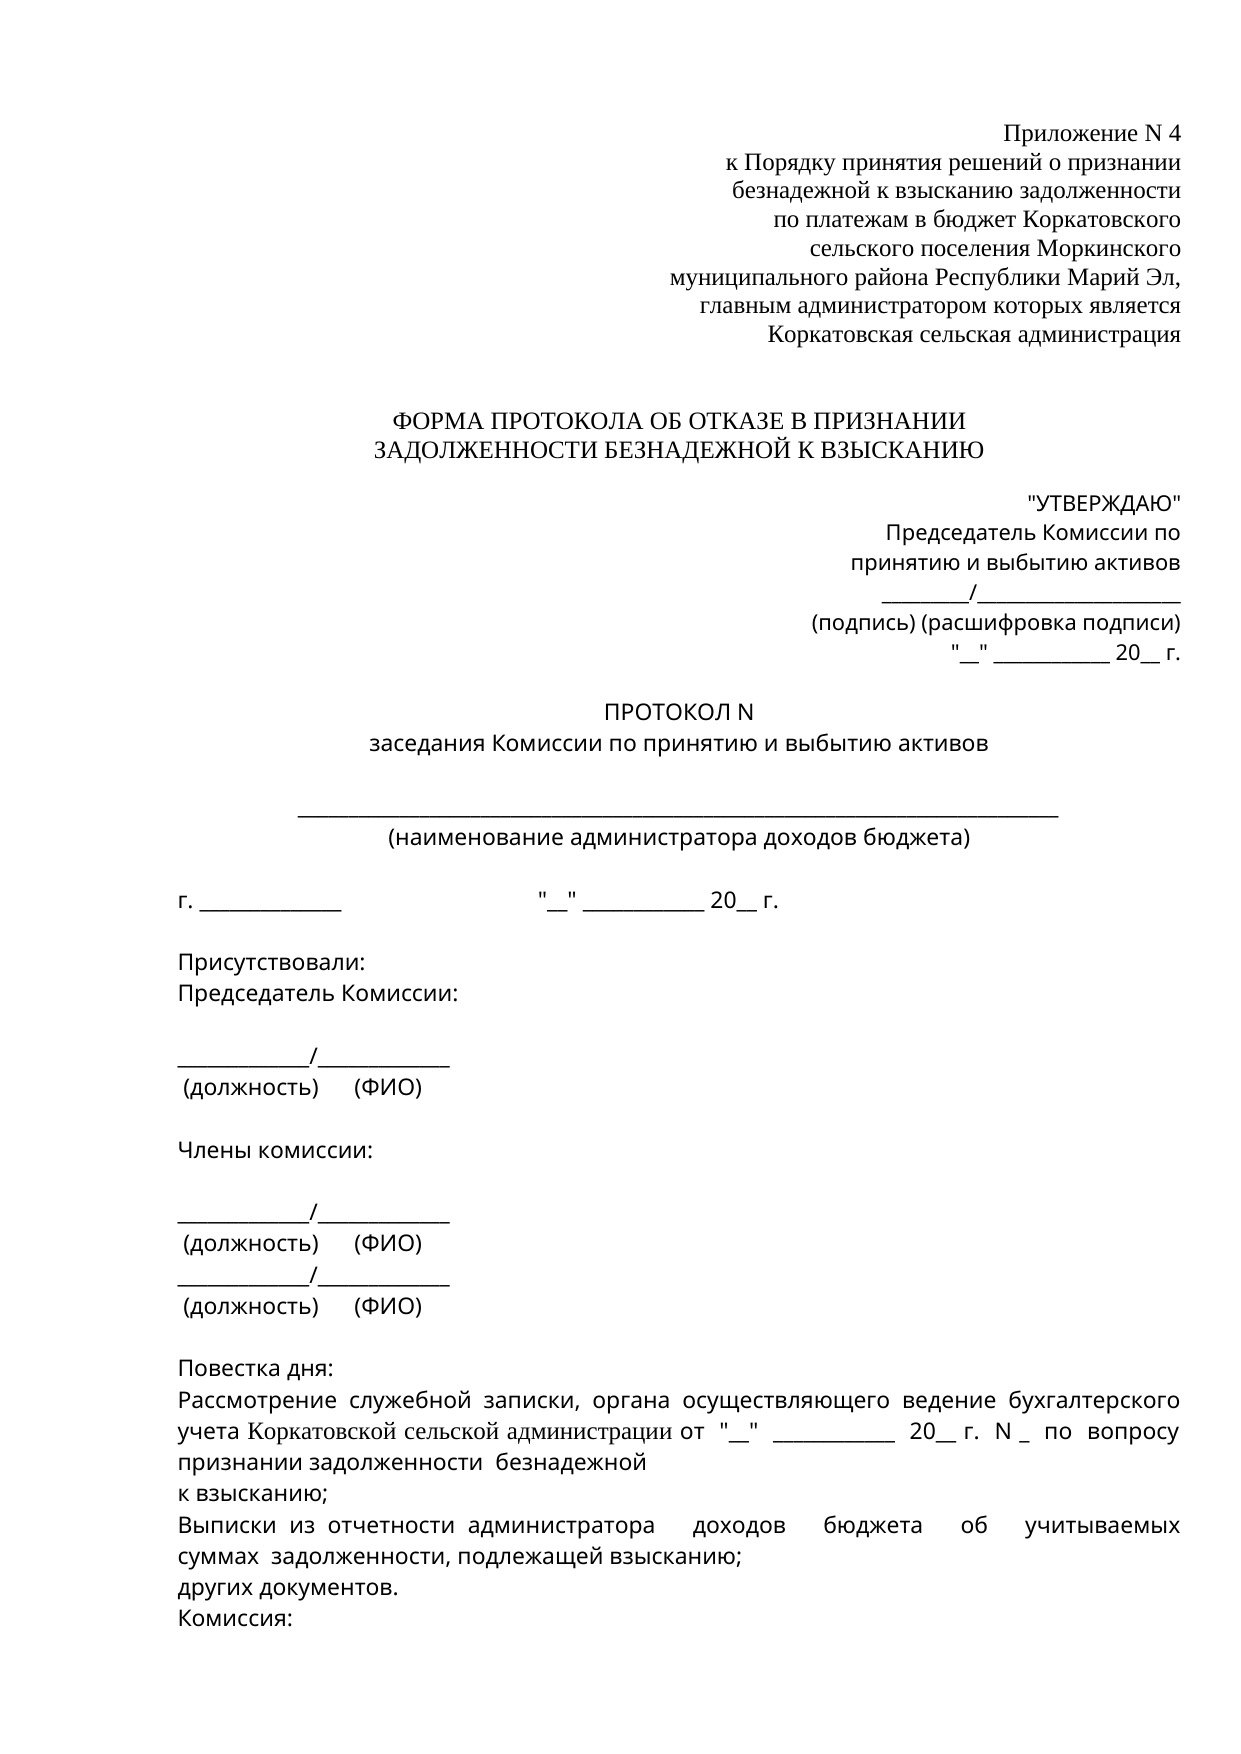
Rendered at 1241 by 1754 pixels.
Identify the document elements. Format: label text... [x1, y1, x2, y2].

text (наименование администратора доходов бюджета) [177, 821, 1181, 852]
text Председатель Комиссии: [177, 977, 1181, 1009]
text к Порядку принятия решений о признании [177, 147, 1181, 176]
text Присутствовали: [177, 946, 1181, 977]
text _________/_____________________ [177, 577, 1181, 607]
text ЗАДОЛЖЕННОСТИ БЕЗНАДЕЖНОЙ К ВЗЫСКАНИЮ [177, 435, 1181, 463]
text ПРОТОКОЛ N [177, 696, 1181, 727]
text других документов. [177, 1571, 1181, 1602]
text ФОРМА ПРОТОКОЛА ОБ ОТКАЗЕ В ПРИЗНАНИИ [177, 406, 1181, 435]
text (должность) (ФИО) [177, 1227, 1181, 1259]
text (подпись) (расшифровка подписи) [177, 607, 1181, 637]
text Коркатовская сельская администрация [177, 319, 1181, 348]
text _____________/_____________ [177, 1196, 1181, 1227]
text главным администратором которых является [177, 291, 1181, 319]
text Выписки из отчетности администратора доходов бюджета об учитываемых суммах задолженности, подлежащей взысканию; [177, 1509, 1181, 1571]
text безнадежной к взысканию задолженности [177, 176, 1181, 204]
text Повестка дня: [177, 1352, 1181, 1384]
text заседания Комиссии по принятию и выбытию активов [177, 727, 1181, 759]
text сельского поселения Моркинского [177, 233, 1181, 262]
text (должность) (ФИО) [177, 1071, 1181, 1102]
text ___________________________________________________________________________ [177, 790, 1181, 821]
text к взысканию; [177, 1477, 1181, 1509]
text Приложение N 4 [177, 118, 1181, 147]
text _____________/_____________ [177, 1040, 1181, 1071]
text г. ______________ "__" ____________ 20__ г. [177, 884, 1181, 915]
text Комиссия: [177, 1602, 1181, 1634]
text по платежам в бюджет Коркатовского [177, 204, 1181, 233]
text Председатель Комиссии по [177, 517, 1181, 547]
text Члены комиссии: [177, 1134, 1181, 1165]
text _____________/_____________ [177, 1259, 1181, 1290]
text "УТВЕРЖДАЮ" [177, 488, 1181, 517]
text (должность) (ФИО) [177, 1290, 1181, 1321]
text Рассмотрение служебной записки, органа осуществляющего ведение бухгалтерского учета Коркатовской сельской администрации от "__" ____________ 20__ г. N _ по вопросу признании задолженности безнадежной [177, 1384, 1181, 1477]
text "__" ____________ 20__ г. [177, 637, 1181, 666]
text муниципального района Республики Марий Эл, [177, 262, 1181, 291]
text принятию и выбытию активов [177, 547, 1181, 577]
